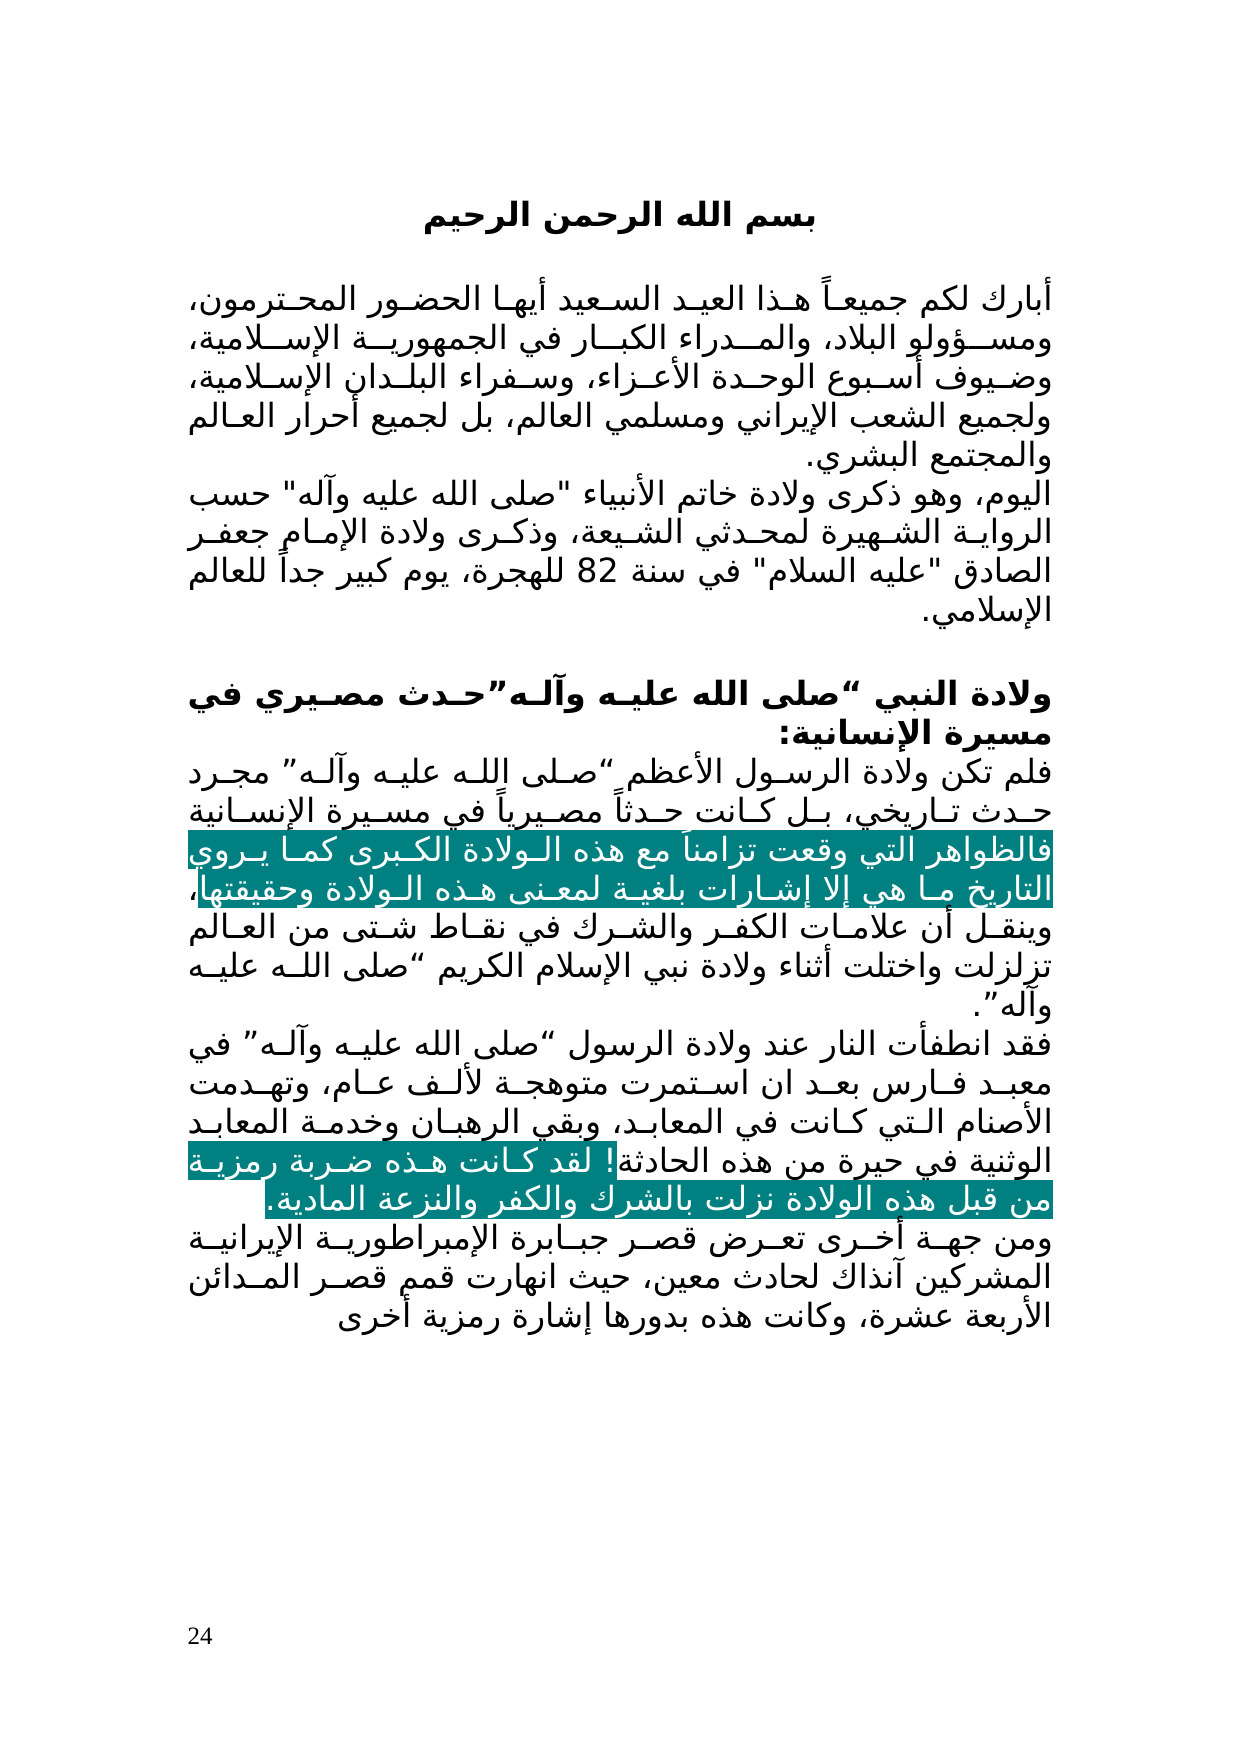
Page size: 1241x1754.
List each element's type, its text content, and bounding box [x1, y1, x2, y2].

text ومن جهة أخرى تعرض قصر جبابرة الإمبراطورية الإيرانية المشركين آنذاك لحادث معين، حيث انهارت قمم قصر المدائن الأربعة عشرة، وكانت هذه بدورها إشارة رمزية أخرى [187, 1219, 1053, 1335]
text اليوم، وهو ذكرى ولادة خاتم الأنبياء "صلى الله عليه وآله" حسب الرواية الشهيرة لمحدثي الشيعة، وذكرى ولادة الإمام جعفر الصادق "عليه السلام" في سنة 82 للهجرة، يوم كبير جداً للعالم الإسلامي. [187, 474, 1053, 629]
text فقد انطفأت النار عند ولادة الرسول “صلى الله عليه وآله” في معبد فارس بعد ان استمرت متوهجة لألف عام، وتهدمت الأصنام التي كانت في المعابد، وبقي الرهبان وخدمة المعابد الوثنية في حيرة من هذه الحادثة! لقد كانت هذه ضربة رمزية من قبل هذه الولادة نزلت بالشرك والكفر والنزعة المادية. [187, 1024, 1053, 1219]
text بسم الله الرحمن الرحيم [187, 195, 1053, 234]
text أبارك لكم جميعاً هذا العيد السعيد أيها الحضور المحترمون، ومسؤولو البلاد، والمدراء الكبار في الجمهورية الإسلامية، وضيوف أسبوع الوحدة الأعزاء، وسفراء البلدان الإسلامية، ولجميع الشعب الإيراني ومسلمي العالم، بل لجميع أحرار العالم والمجتمع البشري. [187, 280, 1053, 474]
text فلم تكن ولادة الرسول الأعظم “صلى الله عليه وآله” مجرد حدث تاريخي، بل كانت حدثاً مصيرياً في مسيرة الإنسانية فالظواهر التي وقعت تزامناً مع هذه الولادة الكبرى كما يروي التاريخ ما هي إلا إشارات بلغية لمعنى هذه الولادة وحقيقتها، وينقل أن علامات الكفر والشرك في نقاط شتى من العالم تزلزلت واختلت أثناء ولادة نبي الإسلام الكريم “صلى الله عليه وآله”. [187, 752, 1053, 1024]
text ولادة النبي “صلى الله عليه وآله”حدث مصيري في مسيرة الإنسانية: [187, 675, 1053, 752]
